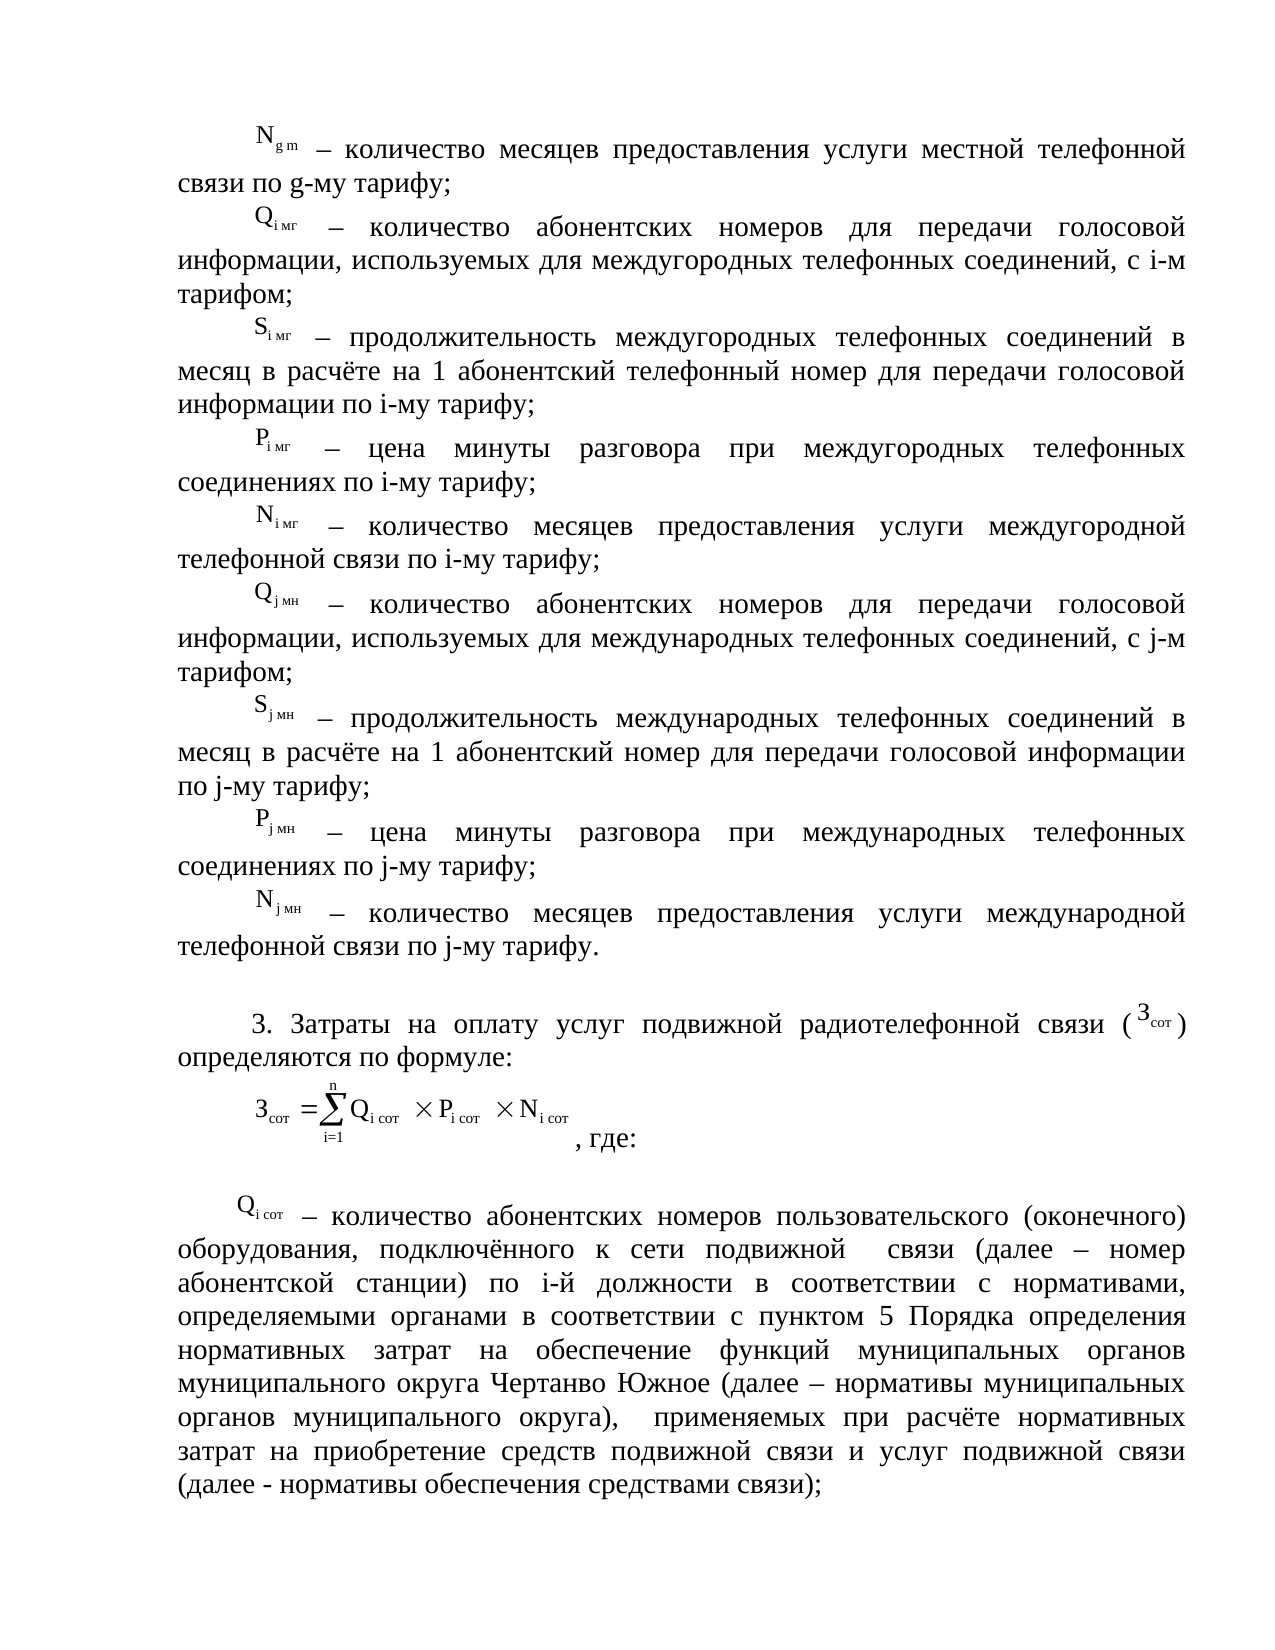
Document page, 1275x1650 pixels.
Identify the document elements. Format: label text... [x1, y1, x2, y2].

text – цена минуты разговора при международных телефонных соединениях по j-му тарифу; [177, 801, 1186, 882]
text – количество абонентских номеров для передачи голосовой информации, используемых для международных телефонных соединений, с j-м тарифом; [177, 575, 1186, 687]
text 3. Затраты на оплату услуг подвижной радиотелефонной связи () определяются по формуле: [177, 996, 1186, 1073]
text – продолжительность международных телефонных соединений в месяц в расчёте на 1 абонентский номер для передачи голосовой информации по j-му тарифу; [177, 687, 1186, 801]
text – количество месяцев предоставления услуги местной телефонной связи по g-му тарифу; [177, 118, 1186, 198]
text – количество абонентских номеров для передачи голосовой информации, используемых для междугородных телефонных соединений, с i-м тарифом; [177, 198, 1186, 309]
text – продолжительность междугородных телефонных соединений в месяц в расчёте на 1 абонентский телефонный номер для передачи голосовой информации по i-му тарифу; [177, 309, 1186, 420]
text – цена минуты разговора при междугородных телефонных соединениях по i-му тарифу; [177, 420, 1186, 497]
text – количество месяцев предоставления услуги междугородной телефонной связи по i-му тарифу; [177, 497, 1186, 575]
text , где: [177, 1073, 1186, 1154]
text – количество абонентских номеров пользовательского (оконечного) оборудования, подключённого к сети подвижной связи (далее – номер абонентской станции) по i-й должности в соответствии с нормативами, определяемыми органами в соответствии с пунктом 5 Порядка определения нормативных затрат на обеспечение функций муниципальных органов муниципального округа Чертанво Южное (далее – нормативы муниципальных органов муниципального округа), применяемых при расчёте нормативных затрат на приобретение средств подвижной связи и услуг подвижной связи (далее - нормативы обеспечения средствами связи); [177, 1188, 1186, 1500]
text – количество месяцев предоставления услуги международной телефонной связи по j-му тарифу. [177, 882, 1186, 962]
